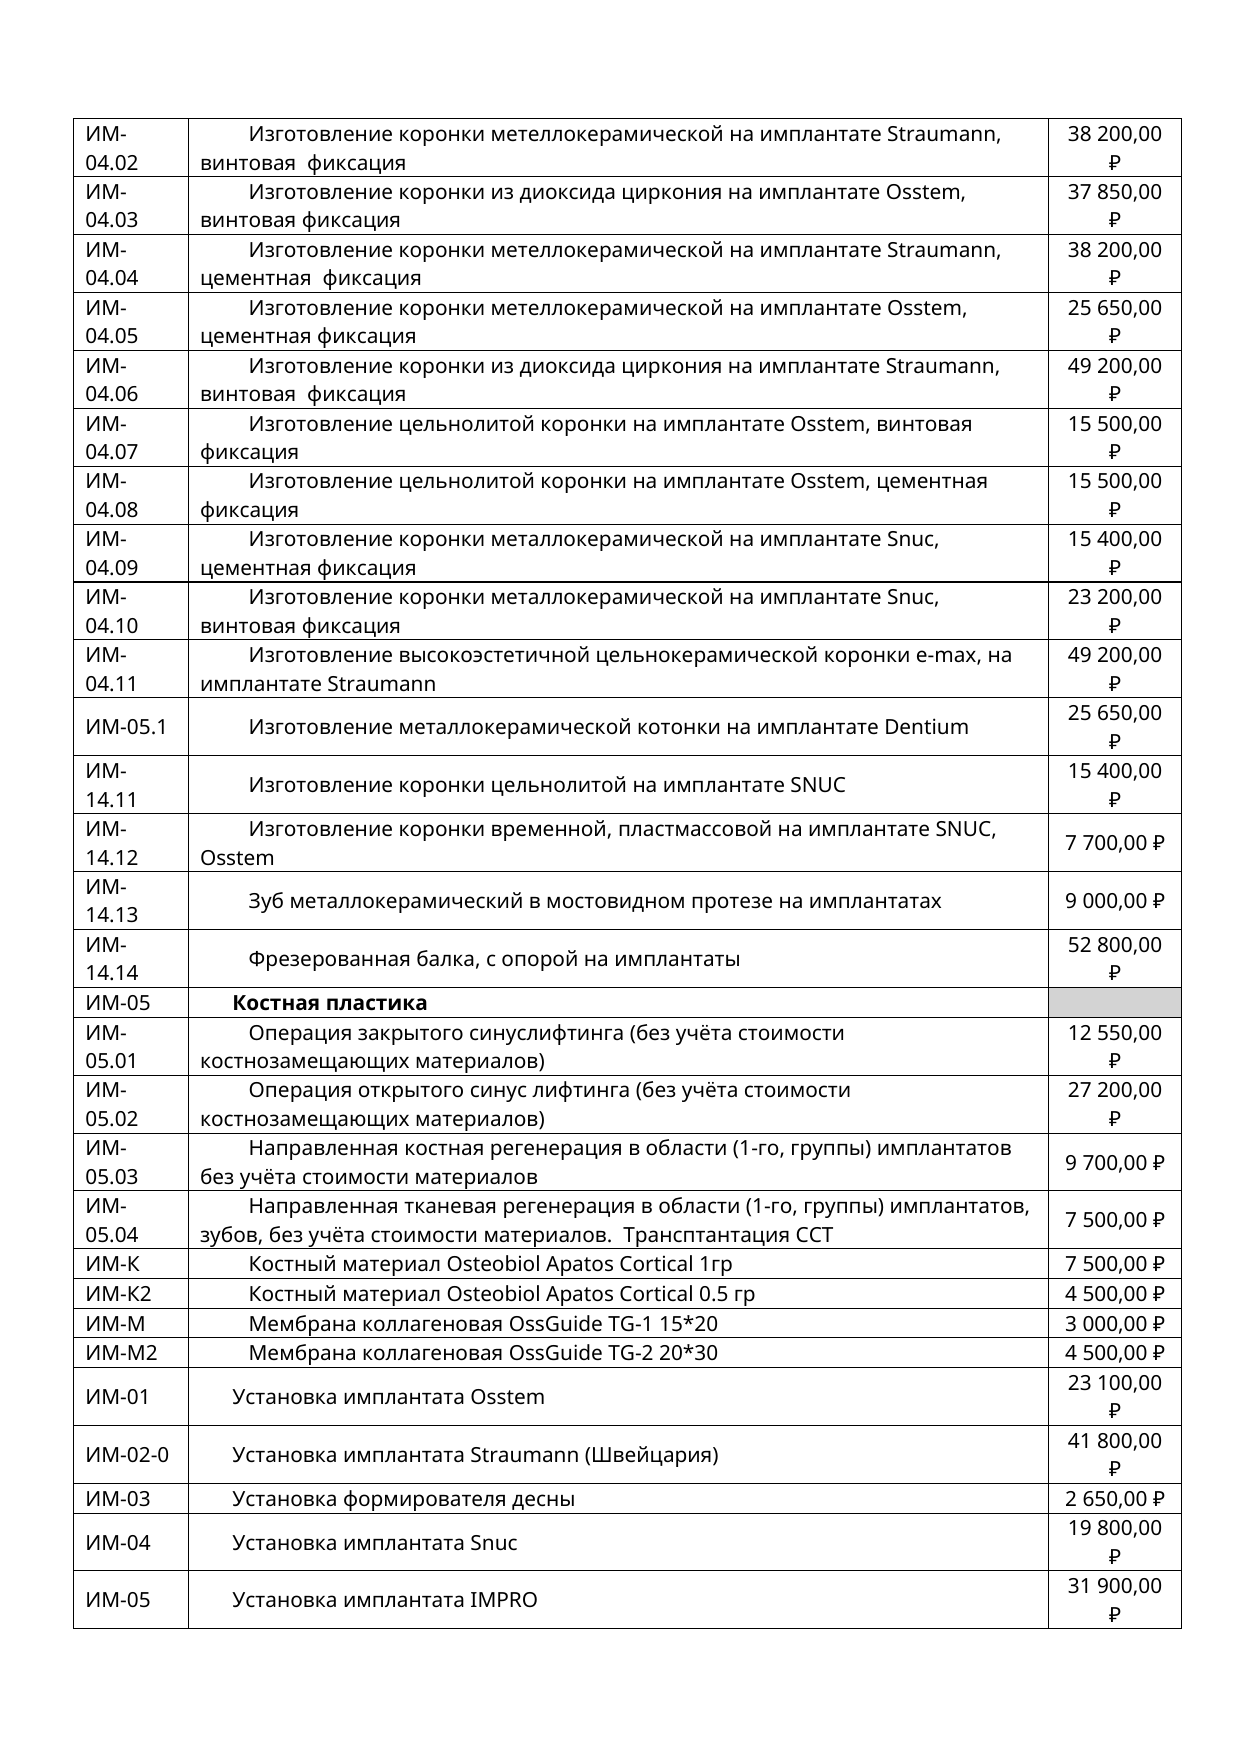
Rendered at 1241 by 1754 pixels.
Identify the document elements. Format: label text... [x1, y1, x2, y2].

table_cell 7 500,00 ₽ [1049, 1191, 1181, 1248]
table_cell ИМ-04.06 [74, 351, 188, 408]
table_cell 15 400,00 ₽ [1049, 525, 1181, 581]
table_cell ИМ-05.01 [74, 1018, 188, 1074]
table_cell 19 800,00 ₽ [1049, 1514, 1181, 1570]
table_cell Изготовление коронки металлокерамической на имплантате Snuc, винтовая фиксация [189, 583, 1048, 639]
table_cell 49 200,00 ₽ [1049, 351, 1181, 408]
table_cell 9 000,00 ₽ [1049, 872, 1181, 929]
table_cell 15 400,00 ₽ [1049, 756, 1181, 813]
table_cell 27 200,00 ₽ [1049, 1076, 1181, 1132]
table_cell Зуб металлокерамический в мостовидном протезе на имплантатах [189, 872, 1048, 929]
table_cell ИМ-К [74, 1249, 188, 1278]
table_cell Костный материал Osteobiol Apatos Cortical 1гр [189, 1249, 1048, 1278]
table_cell Мембрана коллагеновая OssGuide TG-1 15*20 [189, 1309, 1048, 1337]
table_cell 15 500,00 ₽ [1049, 409, 1181, 466]
table_cell ИМ-05.1 [74, 698, 188, 755]
table_cell ИМ-04.04 [74, 235, 188, 292]
table_cell Фрезерованная балка, с опорой на имплантаты [189, 930, 1048, 987]
table_cell 25 650,00 ₽ [1049, 698, 1181, 755]
table_cell 38 200,00 ₽ [1049, 235, 1181, 292]
table_cell Установка имплантата Snuc [189, 1514, 1048, 1570]
table_cell Направленная тканевая регенерация в области (1-го, группы) имплантатов, зубов, без учёта стоимости материалов. Трансптантация ССТ [189, 1191, 1048, 1248]
table_cell Установка формирователя десны [189, 1484, 1048, 1512]
table_cell ИМ-14.13 [74, 872, 188, 929]
table_cell ИМ-04.02 [74, 119, 188, 176]
table_cell ИМ-04.07 [74, 409, 188, 466]
table_cell Операция открытого синус лифтинга (без учёта стоимости костнозамещающих материалов) [189, 1076, 1048, 1132]
table_cell ИМ-14.12 [74, 814, 188, 871]
table_cell 15 500,00 ₽ [1049, 467, 1181, 523]
table_cell 2 650,00 ₽ [1049, 1484, 1181, 1512]
table_cell Изготовление коронки цельнолитой на имплантате SNUC [189, 756, 1048, 813]
table_cell 3 000,00 ₽ [1049, 1309, 1181, 1337]
table_cell ИМ-04.03 [74, 177, 188, 234]
table_cell Мембрана коллагеновая OssGuide TG-2 20*30 [189, 1338, 1048, 1367]
table_cell ИМ-05 [74, 988, 188, 1017]
table_cell ИМ-01 [74, 1368, 188, 1425]
table_cell ИМ-05.04 [74, 1191, 188, 1248]
table_cell ИМ-К2 [74, 1279, 188, 1308]
table_cell Изготовление коронки из диоксида циркония на имплантате Straumann, винтовая фиксация [189, 351, 1048, 408]
table_cell 25 650,00 ₽ [1049, 293, 1181, 350]
table_cell ИМ-04.05 [74, 293, 188, 350]
table_cell 7 700,00 ₽ [1049, 814, 1181, 871]
table_cell ИМ-04 [74, 1514, 188, 1570]
table_cell 4 500,00 ₽ [1049, 1279, 1181, 1308]
table_cell 49 200,00 ₽ [1049, 640, 1181, 697]
table_cell 9 700,00 ₽ [1049, 1134, 1181, 1190]
table_cell 12 550,00 ₽ [1049, 1018, 1181, 1074]
table_cell ИМ-05.02 [74, 1076, 188, 1132]
table_cell Установка имплантата IMPRO [189, 1571, 1048, 1628]
table_cell Изготовление коронки из диоксида циркония на имплантате Osstem, винтовая фиксация [189, 177, 1048, 234]
table_cell Изготовление коронки метеллокерамической на имплантате Straumann, винтовая фиксация [189, 119, 1048, 176]
table_cell 52 800,00 ₽ [1049, 930, 1181, 987]
table_cell ИМ-14.14 [74, 930, 188, 987]
table_cell 23 100,00 ₽ [1049, 1368, 1181, 1425]
table_cell 23 200,00 ₽ [1049, 583, 1181, 639]
table_cell Установка имплантата Osstem [189, 1368, 1048, 1425]
table_cell 7 500,00 ₽ [1049, 1249, 1181, 1278]
table_cell 4 500,00 ₽ [1049, 1338, 1181, 1367]
table_cell Костная пластика [189, 988, 1048, 1017]
table_cell Изготовление высокоэстетичной цельнокерамической коронки e-max, на имплантате Straumann [189, 640, 1048, 697]
table_cell ИМ-04.08 [74, 467, 188, 523]
table_cell [1049, 988, 1181, 1017]
table_cell Изготовление коронки металлокерамической на имплантате Snuc, цементная фиксация [189, 525, 1048, 581]
table_cell Изготовление цельнолитой коронки на имплантате Osstem, винтовая фиксация [189, 409, 1048, 466]
table_cell ИМ-05.03 [74, 1134, 188, 1190]
table_cell 37 850,00 ₽ [1049, 177, 1181, 234]
table_cell ИМ-03 [74, 1484, 188, 1512]
table_cell Изготовление цельнолитой коронки на имплантате Osstem, цементная фиксация [189, 467, 1048, 523]
table_cell Изготовление коронки временной, пластмассовой на имплантате SNUC, Osstem [189, 814, 1048, 871]
table_cell Операция закрытого синуслифтинга (без учёта стоимости костнозамещающих материалов) [189, 1018, 1048, 1074]
table_cell Изготовление коронки метеллокерамической на имплантате Osstem, цементная фиксация [189, 293, 1048, 350]
table_cell ИМ-14.11 [74, 756, 188, 813]
table_cell 38 200,00 ₽ [1049, 119, 1181, 176]
table_cell Направленная костная регенерация в области (1-го, группы) имплантатов без учёта стоимости материалов [189, 1134, 1048, 1190]
table_cell Изготовление металлокерамической котонки на имплантате Dentium [189, 698, 1048, 755]
table_cell ИМ-05 [74, 1571, 188, 1628]
table_cell ИМ-04.10 [74, 583, 188, 639]
table_cell Костный материал Osteobiol Apatos Cortical 0.5 гр [189, 1279, 1048, 1308]
table_cell 31 900,00 ₽ [1049, 1571, 1181, 1628]
table_cell Установка имплантата Straumann (Швейцария) [189, 1426, 1048, 1483]
table_cell Изготовление коронки метеллокерамической на имплантате Straumann, цементная фиксация [189, 235, 1048, 292]
table_cell ИМ-М2 [74, 1338, 188, 1367]
table_cell 41 800,00 ₽ [1049, 1426, 1181, 1483]
table_cell ИМ-04.11 [74, 640, 188, 697]
table_cell ИМ-02-0 [74, 1426, 188, 1483]
table_cell ИМ-04.09 [74, 525, 188, 581]
table_cell ИМ-М [74, 1309, 188, 1337]
